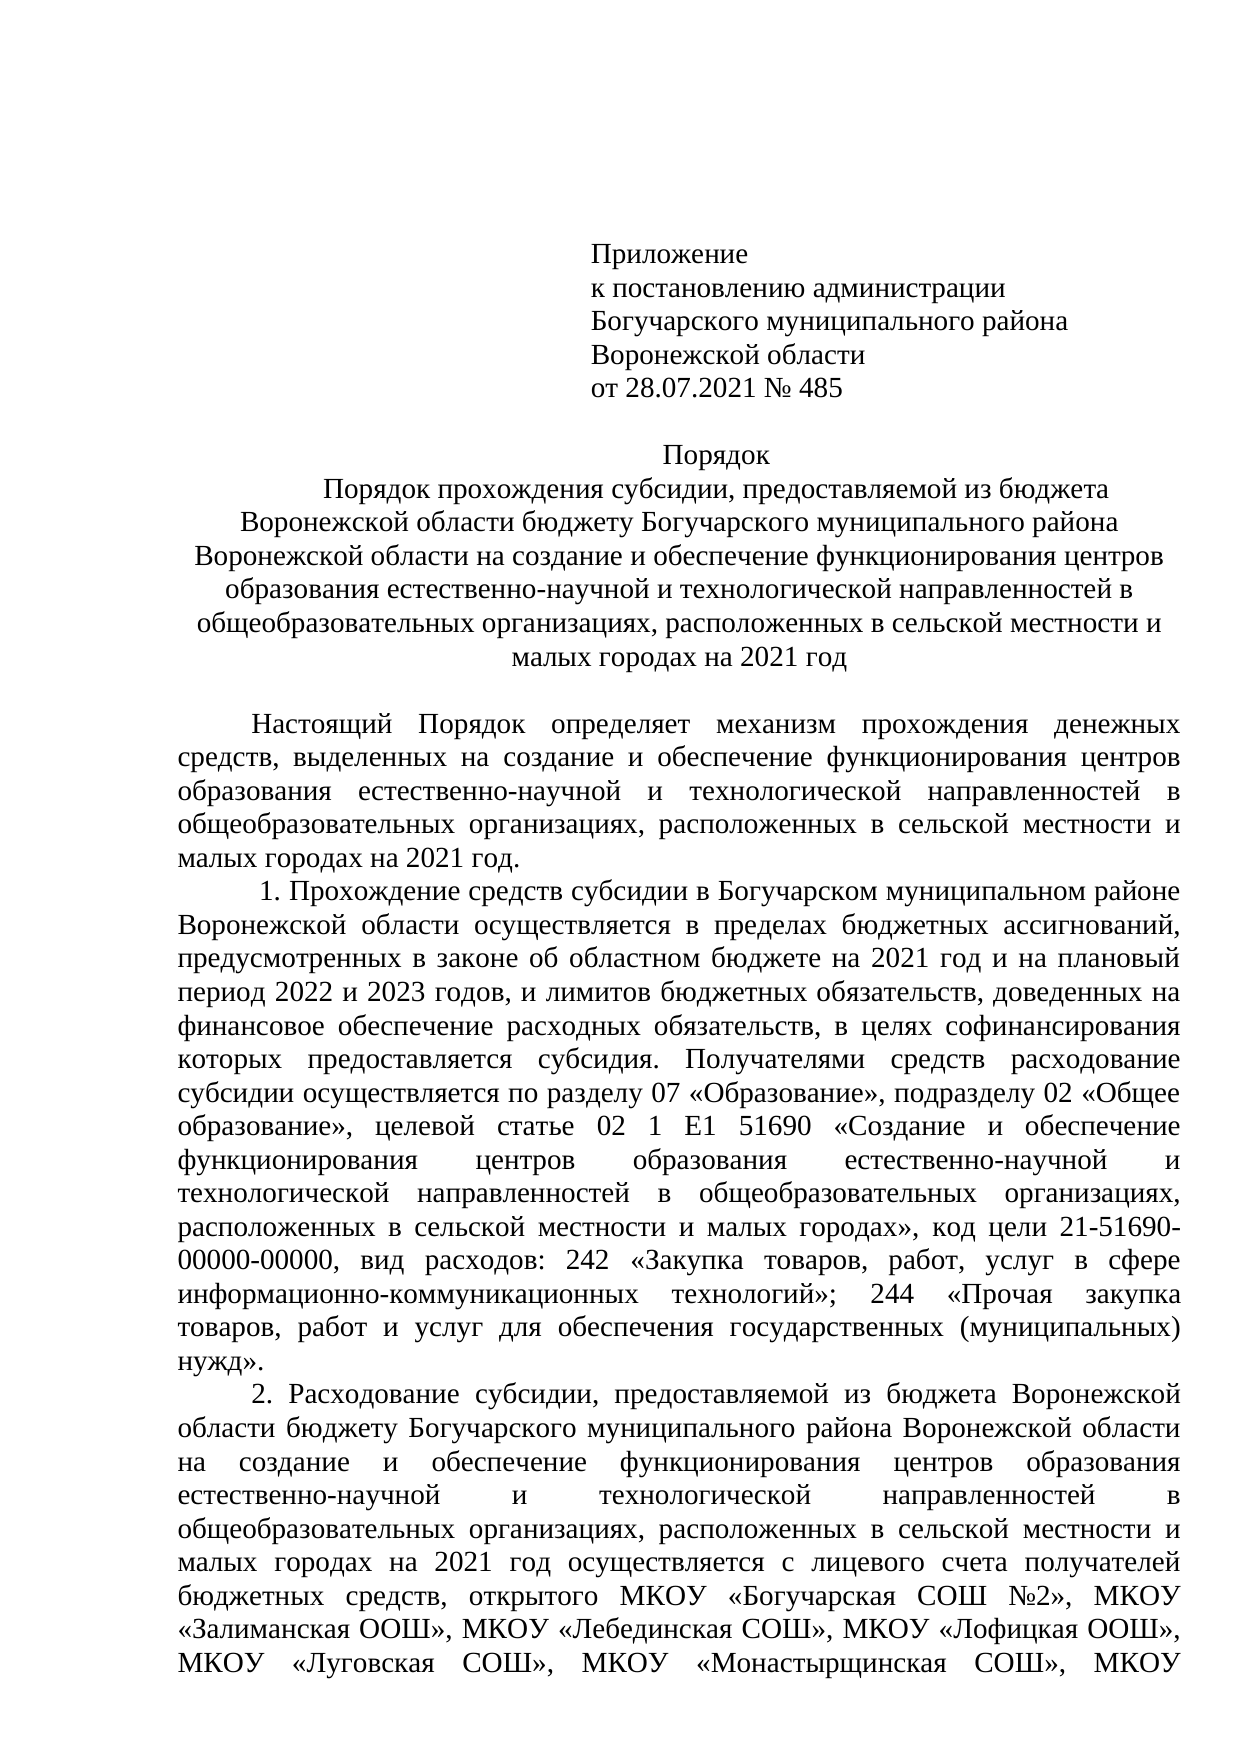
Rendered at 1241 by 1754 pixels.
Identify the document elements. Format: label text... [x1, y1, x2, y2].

text Приложение [591, 236, 1181, 270]
text Настоящий Порядок определяет механизм прохождения денежных средств, выделенных на создание и обеспечение функционирования центров образования естественно-научной и технологической направленностей в общеобразовательных организациях, расположенных в сельской местности и малых городах на 2021 год. [177, 706, 1181, 873]
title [177, 1377, 1181, 1678]
text Порядок [177, 437, 1181, 471]
text Порядок прохождения субсидии, предоставляемой из бюджета Воронежской области бюджету Богучарского муниципального района Воронежской области на создание и обеспечение функционирования центров образования естественно-научной и технологической направленностей в общеобразовательных организациях, расположенных в сельской местности и малых городах на 2021 год [177, 471, 1181, 672]
text к постановлению администрации Богучарского муниципального района Воронежской области [591, 270, 1181, 370]
text от 28.07.2021 № 485 [591, 370, 1181, 404]
text 1. Прохождение средств субсидии в Богучарском муниципальном районе Воронежской области осуществляется в пределах бюджетных ассигнований, предусмотренных в законе об областном бюджете на 2021 год и на плановый период 2022 и 2023 годов, и лимитов бюджетных обязательств, доведенных на финансовое обеспечение расходных обязательств, в целях софинансирования которых предоставляется субсидия. Получателями средств расходование субсидии осуществляется по разделу 07 «Образование», подразделу 02 «Общее образование», целевой статье 02 1 Е1 51690 «Создание и обеспечение функционирования центров образования естественно-научной и технологической направленностей в общеобразовательных организациях, расположенных в сельской местности и малых городах», код цели 21-51690-00000-00000, вид расходов: 242 «Закупка товаров, работ, услуг в сфере информационно-коммуникационных технологий»; 244 «Прочая закупка товаров, работ и услуг для обеспечения государственных (муниципальных) нужд». [177, 873, 1181, 1377]
